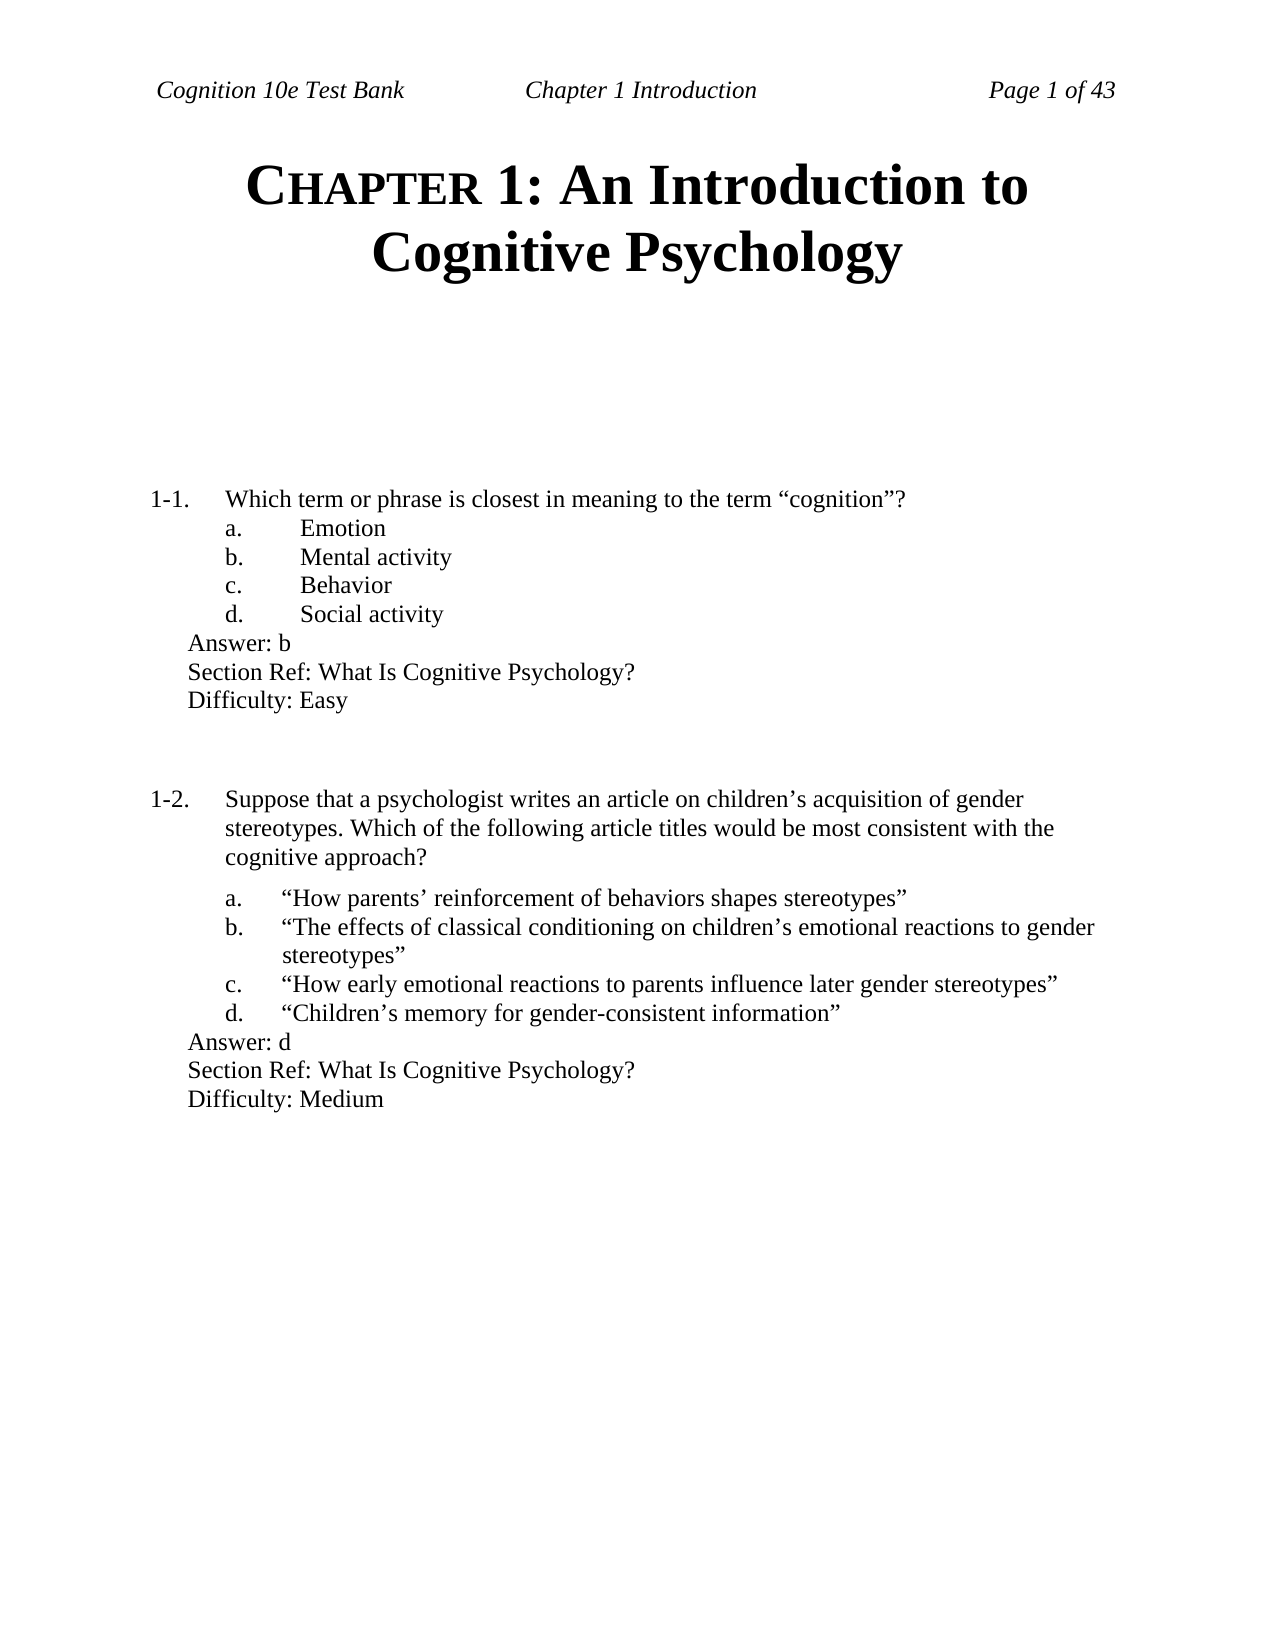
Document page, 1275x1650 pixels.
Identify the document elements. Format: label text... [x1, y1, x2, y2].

text 1-1. Which term or phrase is closest in meaning to the term “cognition”? [150, 484, 1125, 513]
text Section Ref: What Is Cognitive Psychology? [187, 1055, 1125, 1084]
text Section Ref: What Is Cognitive Psychology? [187, 657, 1125, 685]
text 1-2. Suppose that a psychologist writes an article on children’s acquisition of gender stereotypes. Which of the following article titles would be most consistent with the cognitive approach? [150, 784, 1125, 870]
text c. “How early emotional reactions to parents influence later gender stereotypes” [150, 969, 1125, 998]
text b. Mental activity [150, 542, 1125, 570]
text Difficulty: Medium [187, 1084, 1125, 1113]
text d. “Children’s memory for gender-consistent information” [150, 998, 1125, 1027]
title Chapter 1: An Introduction to Cognitive Psychology [150, 150, 1125, 284]
text Difficulty: Easy [187, 685, 1125, 714]
text a. “How parents’ reinforcement of behaviors shapes stereotypes” [150, 883, 1125, 912]
text Answer: d [187, 1027, 1125, 1055]
text b. “The effects of classical conditioning on children’s emotional reactions to gender stereotypes” [150, 912, 1125, 969]
text d. Social activity [150, 599, 1125, 628]
text Answer: b [150, 628, 1125, 657]
text a. Emotion [150, 513, 1125, 542]
text c. Behavior [150, 570, 1125, 599]
